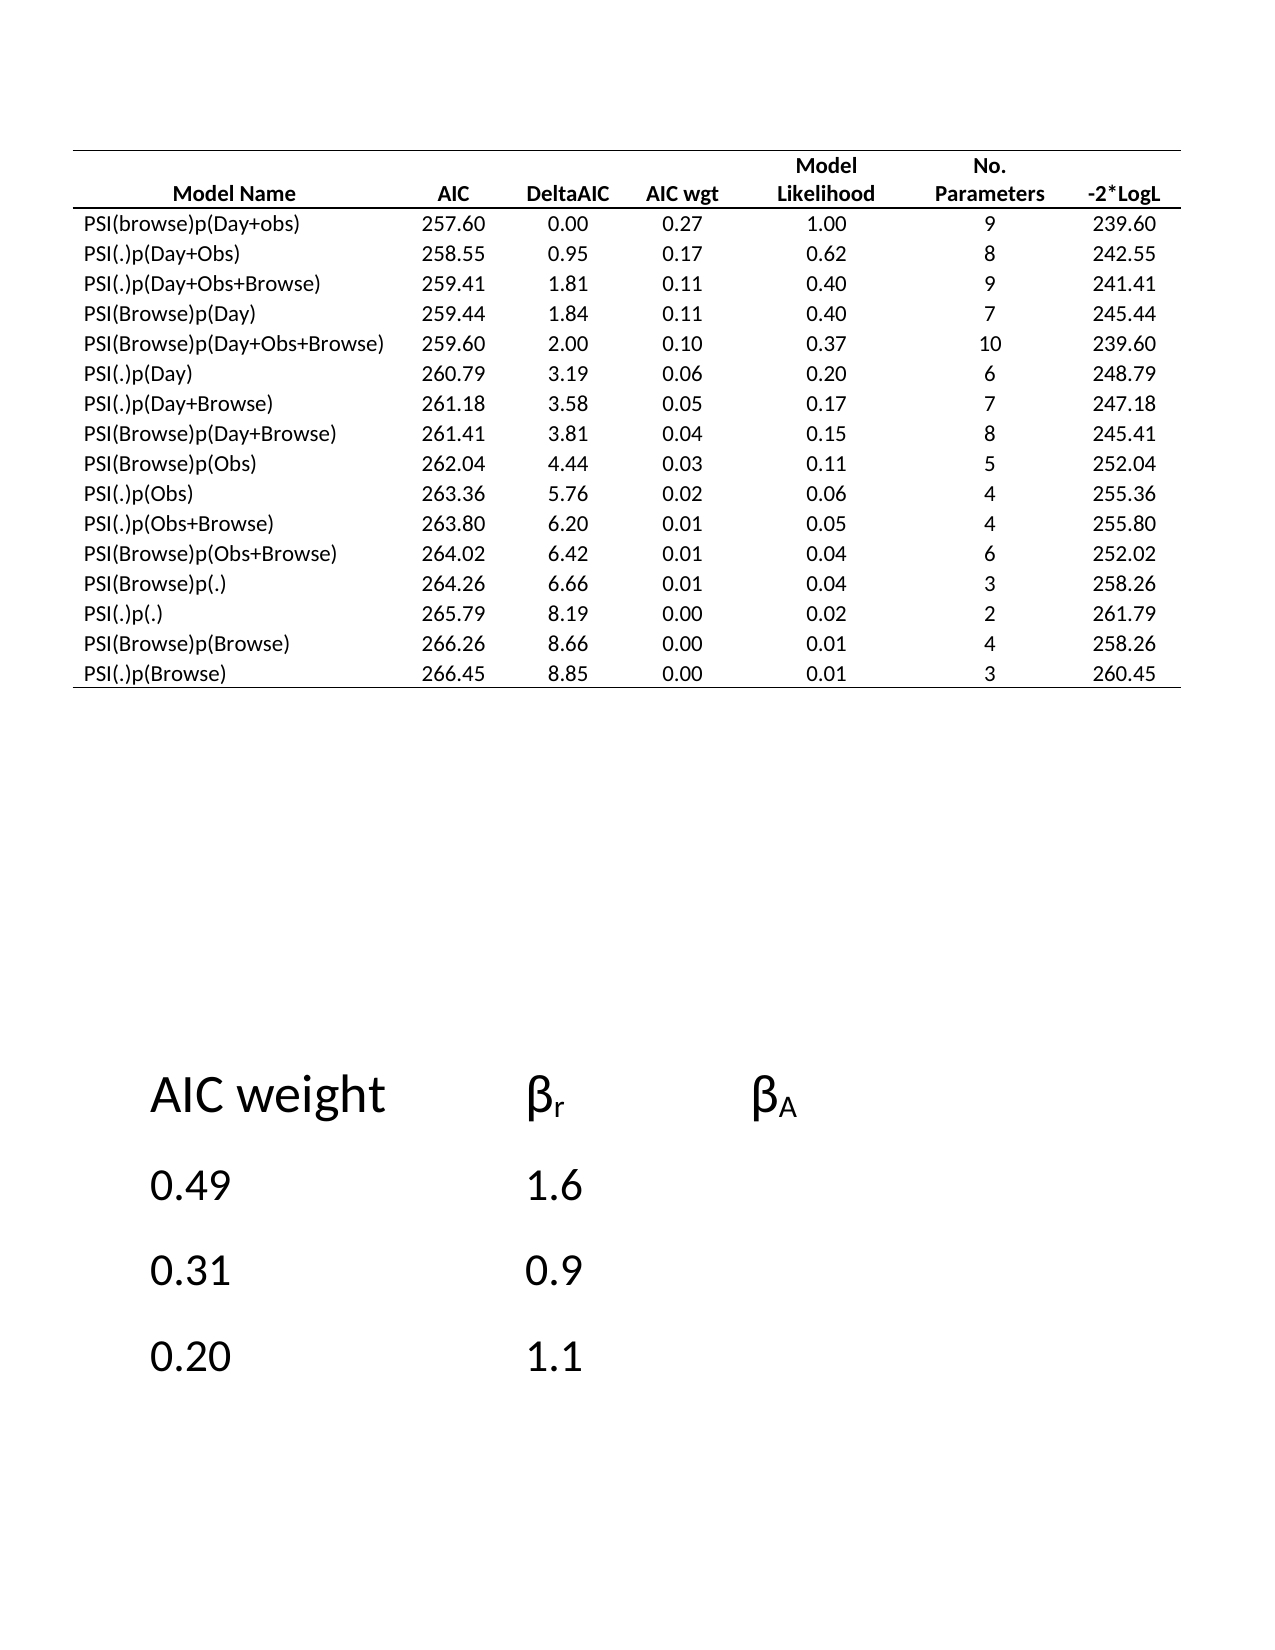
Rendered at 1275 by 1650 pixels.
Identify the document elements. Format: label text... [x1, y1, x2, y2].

table_cell 0.01 [740, 627, 913, 657]
table_cell 258.26 [1067, 627, 1181, 657]
table_cell 3 [913, 657, 1067, 687]
table_cell PSI(.)p(Browse) [73, 657, 396, 687]
table_cell 266.26 [396, 627, 511, 657]
table_cell 4 [913, 627, 1067, 657]
table_cell 241.41 [1067, 267, 1181, 297]
table_cell 259.41 [396, 267, 511, 297]
table_cell 0.11 [625, 267, 740, 297]
table_cell 0.00 [625, 657, 740, 687]
table_cell 7 [913, 297, 1067, 327]
table_cell 6.20 [511, 507, 625, 537]
table_header -2*LogL [1067, 151, 1181, 207]
table_cell 4 [913, 507, 1067, 537]
table_cell 261.18 [396, 387, 511, 417]
table_cell PSI(Browse)p(Day+Browse) [73, 417, 396, 447]
table_cell 0.05 [740, 507, 913, 537]
table_cell 9 [913, 267, 1067, 297]
table_cell 3.19 [511, 357, 625, 387]
table_cell 0.15 [740, 417, 913, 447]
table_cell 0.01 [625, 507, 740, 537]
table_cell 8 [913, 417, 1067, 447]
table_cell 260.45 [1067, 657, 1181, 687]
table_cell 6.42 [511, 537, 625, 567]
table_cell 8.85 [511, 657, 625, 687]
table_cell PSI(.)p(Day) [73, 357, 396, 387]
table_cell 0.27 [625, 209, 740, 237]
table_cell 245.44 [1067, 297, 1181, 327]
table_cell PSI(Browse)p(.) [73, 567, 396, 597]
table_cell PSI(.)p(Obs) [73, 477, 396, 507]
table_cell 259.44 [396, 297, 511, 327]
table_cell PSI(Browse)p(Day+Obs+Browse) [73, 327, 396, 357]
table_cell 247.18 [1067, 387, 1181, 417]
table_cell PSI(Browse)p(Obs) [73, 447, 396, 477]
table_cell 0.01 [625, 537, 740, 567]
table_cell PSI(.)p(Day+Obs) [73, 237, 396, 267]
text AIC weight βr βA [150, 1059, 1125, 1126]
table_cell 0.11 [740, 447, 913, 477]
table_cell PSI(Browse)p(Obs+Browse) [73, 537, 396, 567]
table_cell 7 [913, 387, 1067, 417]
table_cell 1.84 [511, 297, 625, 327]
table_cell 2 [913, 597, 1067, 627]
table_cell 0.06 [625, 357, 740, 387]
table_cell 0.20 [740, 357, 913, 387]
table_cell 8.66 [511, 627, 625, 657]
table_cell PSI(.)p(Day+Obs+Browse) [73, 267, 396, 297]
table_cell 260.79 [396, 357, 511, 387]
table_cell PSI(.)p(Day+Browse) [73, 387, 396, 417]
table_cell 242.55 [1067, 237, 1181, 267]
table_cell 258.55 [396, 237, 511, 267]
table_cell 8.19 [511, 597, 625, 627]
table_cell 258.26 [1067, 567, 1181, 597]
text 0.20 1.1 [150, 1326, 1125, 1382]
table_cell 1.81 [511, 267, 625, 297]
table_cell 0.02 [625, 477, 740, 507]
table_cell PSI(.)p(Obs+Browse) [73, 507, 396, 537]
table_cell 0.01 [625, 567, 740, 597]
table_header No. Parameters [913, 151, 1067, 207]
table_cell 261.41 [396, 417, 511, 447]
table_cell 3.81 [511, 417, 625, 447]
table_cell 0.02 [740, 597, 913, 627]
table_cell 259.60 [396, 327, 511, 357]
table_cell 4.44 [511, 447, 625, 477]
table_cell 0.17 [625, 237, 740, 267]
table_cell 4 [913, 477, 1067, 507]
table_cell 263.80 [396, 507, 511, 537]
table_cell PSI(.)p(.) [73, 597, 396, 627]
table_cell 5 [913, 447, 1067, 477]
table_cell 0.10 [625, 327, 740, 357]
table_cell 252.04 [1067, 447, 1181, 477]
table_cell 2.00 [511, 327, 625, 357]
table_cell 239.60 [1067, 327, 1181, 357]
table_cell 0.04 [740, 537, 913, 567]
table_cell 9 [913, 209, 1067, 237]
table_cell 239.60 [1067, 209, 1181, 237]
table_cell 265.79 [396, 597, 511, 627]
table_cell 0.05 [625, 387, 740, 417]
table_cell 261.79 [1067, 597, 1181, 627]
table_cell 0.06 [740, 477, 913, 507]
table_cell 5.76 [511, 477, 625, 507]
table_cell 0.00 [625, 597, 740, 627]
table_cell 255.80 [1067, 507, 1181, 537]
table_cell 0.17 [740, 387, 913, 417]
table_cell 6.66 [511, 567, 625, 597]
table_cell 252.02 [1067, 537, 1181, 567]
table_header AIC [396, 151, 511, 207]
text 0.31 0.9 [150, 1241, 1125, 1297]
table_cell 264.26 [396, 567, 511, 597]
table_header Model Name [73, 151, 396, 207]
text 0.49 1.6 [150, 1156, 1125, 1212]
table_cell 0.00 [511, 209, 625, 237]
table_cell 0.95 [511, 237, 625, 267]
table_cell PSI(browse)p(Day+obs) [73, 209, 396, 237]
table_cell 3.58 [511, 387, 625, 417]
table_cell 10 [913, 327, 1067, 357]
table_cell 6 [913, 537, 1067, 567]
table_cell PSI(Browse)p(Browse) [73, 627, 396, 657]
table_cell 1.00 [740, 209, 913, 237]
table_cell 266.45 [396, 657, 511, 687]
table_cell 0.62 [740, 237, 913, 267]
table_cell 264.02 [396, 537, 511, 567]
table_cell 257.60 [396, 209, 511, 237]
table_cell 0.40 [740, 297, 913, 327]
table_cell 245.41 [1067, 417, 1181, 447]
table_cell 0.01 [740, 657, 913, 687]
table_cell 6 [913, 357, 1067, 387]
table_cell 0.03 [625, 447, 740, 477]
table_cell 248.79 [1067, 357, 1181, 387]
table_cell 0.40 [740, 267, 913, 297]
table_cell 0.04 [740, 567, 913, 597]
table_header AIC wgt [625, 151, 740, 207]
table_cell 8 [913, 237, 1067, 267]
table_cell PSI(Browse)p(Day) [73, 297, 396, 327]
table_cell 0.00 [625, 627, 740, 657]
table_cell 0.04 [625, 417, 740, 447]
table_cell 3 [913, 567, 1067, 597]
table_cell 0.37 [740, 327, 913, 357]
table_cell 0.11 [625, 297, 740, 327]
table_cell 263.36 [396, 477, 511, 507]
table_cell 255.36 [1067, 477, 1181, 507]
table_cell 262.04 [396, 447, 511, 477]
table_header Model Likelihood [740, 151, 913, 207]
table_header DeltaAIC [511, 151, 625, 207]
